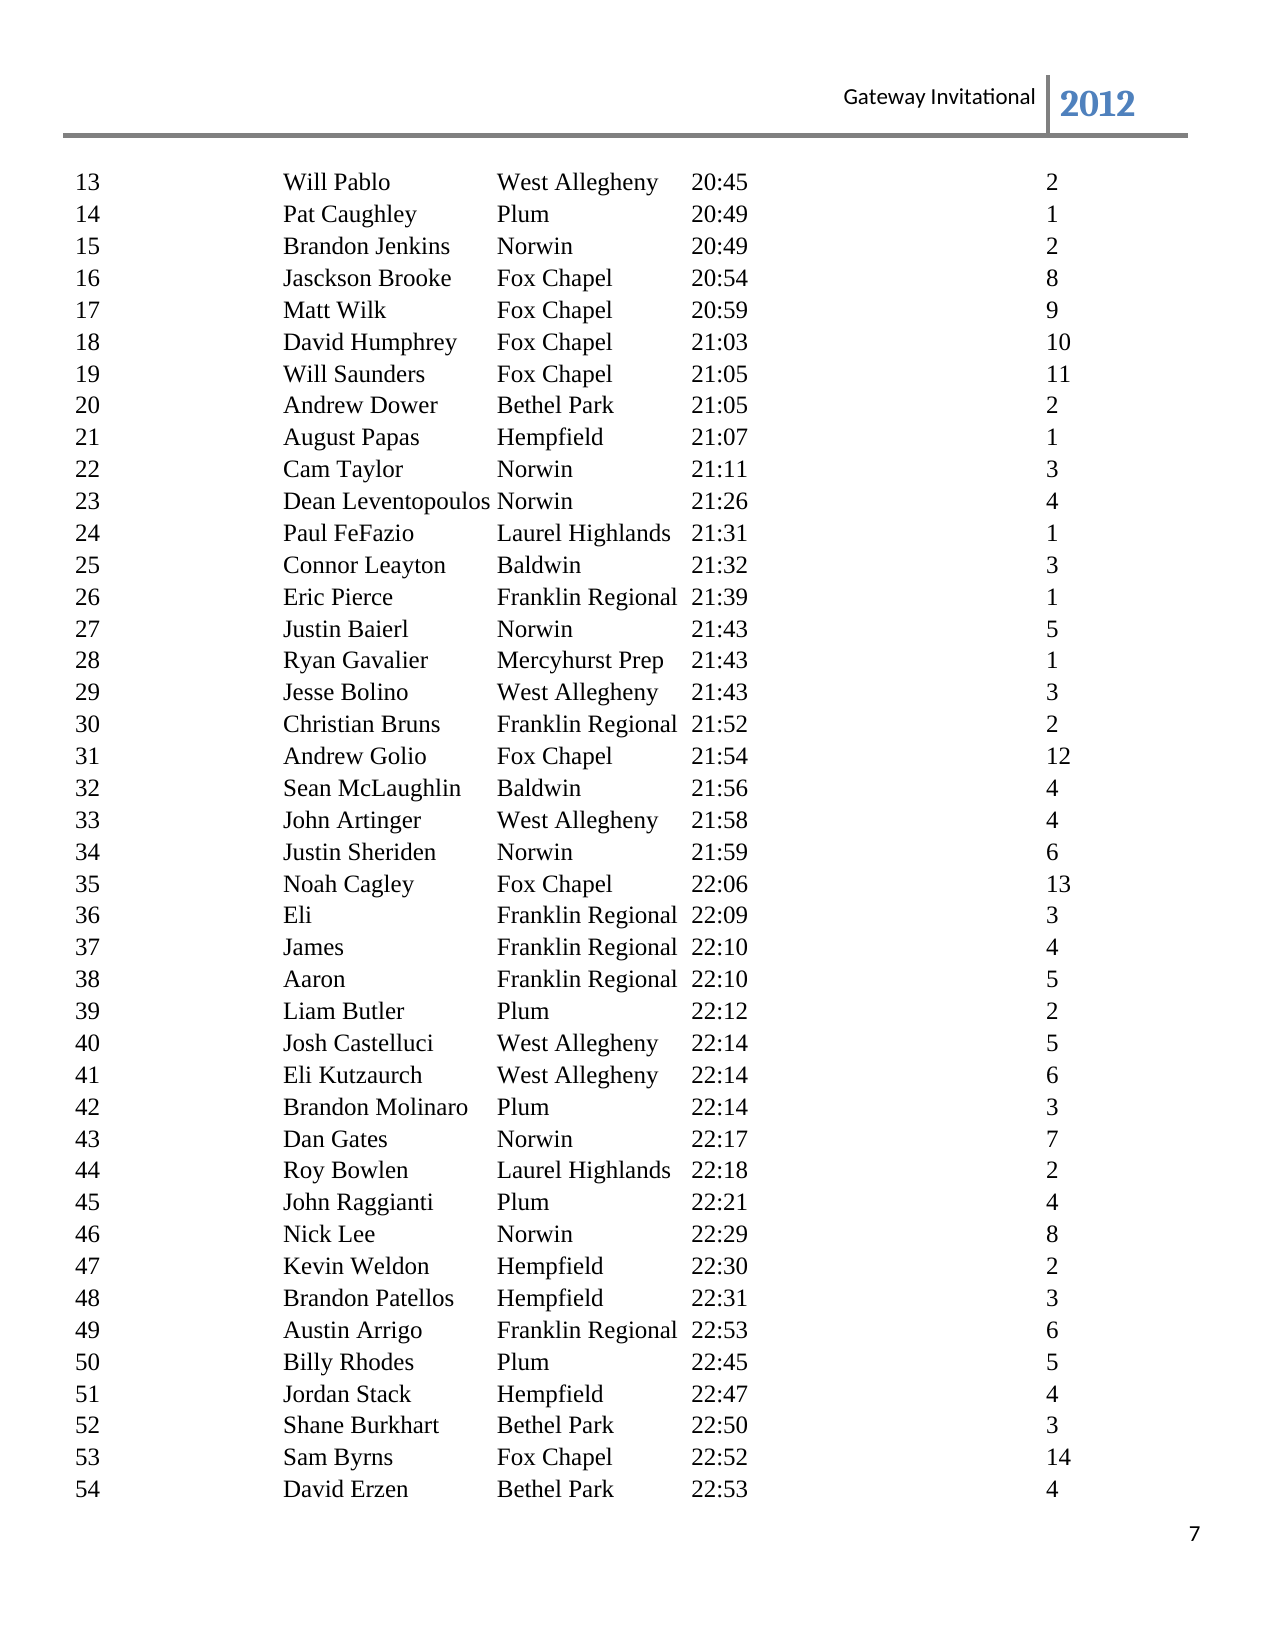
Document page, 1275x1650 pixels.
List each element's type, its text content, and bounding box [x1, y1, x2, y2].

table_cell Norwin [495, 835, 683, 867]
table_cell [1037, 963, 1044, 994]
table_cell 30 [74, 708, 281, 739]
table_cell Dan Gates [281, 1122, 495, 1154]
table_cell 35 [74, 867, 281, 899]
table_cell Will Saunders [281, 357, 495, 389]
table_cell [1037, 644, 1044, 676]
table_cell 18 [74, 325, 281, 357]
table_cell 20:49 [689, 230, 1037, 261]
table_cell [1037, 453, 1044, 484]
table_cell West Allegheny [495, 166, 683, 198]
table_cell Baldwin [495, 548, 683, 580]
table_cell 26 [74, 580, 281, 612]
table_cell 1 [1044, 198, 1140, 229]
table_cell 20:49 [689, 198, 1037, 229]
table_cell Sean McLaughlin [281, 771, 495, 803]
table_cell 5 [1044, 1345, 1140, 1377]
table_cell 43 [74, 1122, 281, 1154]
table_cell Cam Taylor [281, 453, 495, 484]
table_cell 4 [1044, 1377, 1140, 1409]
table_cell 7 [1044, 1122, 1140, 1154]
table_cell [683, 421, 689, 453]
table_cell [1037, 931, 1044, 963]
table_cell [683, 1026, 689, 1058]
table_cell Plum [495, 198, 683, 229]
table_cell 32 [74, 771, 281, 803]
table_cell 8 [1044, 1218, 1140, 1249]
table_cell [1037, 548, 1044, 580]
table_cell [1037, 261, 1044, 293]
table_cell 21:31 [689, 516, 1037, 548]
table_cell [683, 293, 689, 325]
table_cell [683, 612, 689, 644]
table_cell Will Pablo [281, 166, 495, 198]
table_cell Plum [495, 995, 683, 1026]
table_cell 3 [1044, 899, 1140, 931]
table_cell 13 [1044, 867, 1140, 899]
table_cell Josh Castelluci [281, 1026, 495, 1058]
table_cell 3 [1044, 1409, 1140, 1441]
table_cell [683, 995, 689, 1026]
table_cell [683, 1409, 689, 1441]
table_cell 14 [1044, 1441, 1140, 1473]
table_cell [683, 1218, 689, 1249]
table_cell 44 [74, 1154, 281, 1186]
table_cell Shane Burkhart [281, 1409, 495, 1441]
table_cell Hempfield [495, 1281, 683, 1313]
table_cell [683, 1345, 689, 1377]
table_cell [683, 1122, 689, 1154]
table_cell Laurel Highlands [495, 1154, 683, 1186]
table_cell 4 [1044, 771, 1140, 803]
table_cell Plum [495, 1345, 683, 1377]
table_cell 22:53 [689, 1313, 1037, 1345]
table_cell 22:45 [689, 1345, 1037, 1377]
table_cell 21:03 [689, 325, 1037, 357]
table_cell [1037, 357, 1044, 389]
table_cell [683, 453, 689, 484]
table_cell [1037, 485, 1044, 516]
table_cell [1037, 1058, 1044, 1090]
table_cell Hempfield [495, 1250, 683, 1281]
table_cell 22:14 [689, 1026, 1037, 1058]
table_cell 22:14 [689, 1058, 1037, 1090]
table_cell [683, 899, 689, 931]
table_cell Bethel Park [495, 1409, 683, 1441]
table_cell 5 [1044, 963, 1140, 994]
table_cell Plum [495, 1186, 683, 1218]
table_cell West Allegheny [495, 1026, 683, 1058]
table_cell [683, 516, 689, 548]
table_cell 1 [1044, 421, 1140, 453]
table_cell West Allegheny [495, 676, 683, 708]
table_cell 20:45 [689, 166, 1037, 198]
table_cell Eli [281, 899, 495, 931]
table_cell David Humphrey [281, 325, 495, 357]
table_cell [683, 1186, 689, 1218]
table_cell 5 [1044, 1026, 1140, 1058]
table_cell [1037, 1026, 1044, 1058]
table_cell 24 [74, 516, 281, 548]
table_cell August Papas [281, 421, 495, 453]
table_cell [1037, 1218, 1044, 1249]
table_cell 33 [74, 803, 281, 835]
table_cell Hempfield [495, 1377, 683, 1409]
table_cell 21:05 [689, 357, 1037, 389]
table_cell [683, 644, 689, 676]
table_cell 25 [74, 548, 281, 580]
table_cell Paul FeFazio [281, 516, 495, 548]
table_cell 4 [1044, 1186, 1140, 1218]
table_cell Eric Pierce [281, 580, 495, 612]
table_cell 2 [1044, 708, 1140, 739]
table_cell Norwin [495, 1218, 683, 1249]
table_cell [1037, 1345, 1044, 1377]
table_cell 21 [74, 421, 281, 453]
table_cell 22:17 [689, 1122, 1037, 1154]
table_cell [683, 166, 689, 198]
table_cell Roy Bowlen [281, 1154, 495, 1186]
table_cell [683, 325, 689, 357]
table_cell [683, 1377, 689, 1409]
table_cell 22:14 [689, 1090, 1037, 1122]
table_cell [1037, 516, 1044, 548]
table_cell [683, 708, 689, 739]
table_cell 47 [74, 1250, 281, 1281]
table_cell Brandon Molinaro [281, 1090, 495, 1122]
table_cell Laurel Highlands [495, 516, 683, 548]
table_cell 21:59 [689, 835, 1037, 867]
table_cell [1037, 835, 1044, 867]
table_cell 3 [1044, 676, 1140, 708]
table_cell 2 [1044, 230, 1140, 261]
table_cell John Artinger [281, 803, 495, 835]
table_cell West Allegheny [495, 803, 683, 835]
table_cell 22 [74, 453, 281, 484]
table_cell [1037, 230, 1044, 261]
table_cell 22:10 [689, 931, 1037, 963]
table_cell 16 [74, 261, 281, 293]
table_cell 21:07 [689, 421, 1037, 453]
table_cell Liam Butler [281, 995, 495, 1026]
table_cell 3 [1044, 548, 1140, 580]
table_cell Austin Arrigo [281, 1313, 495, 1345]
table_cell 22:47 [689, 1377, 1037, 1409]
table_cell [683, 230, 689, 261]
table_cell 5 [1044, 612, 1140, 644]
table_cell Pat Caughley [281, 198, 495, 229]
table_cell [1037, 867, 1044, 899]
table_cell 54 [74, 1473, 281, 1504]
table_cell Bethel Park [495, 389, 683, 421]
table_cell 2 [1044, 995, 1140, 1026]
table_cell Noah Cagley [281, 867, 495, 899]
table_cell Billy Rhodes [281, 1345, 495, 1377]
table_cell 14 [74, 198, 281, 229]
table_cell [1037, 198, 1044, 229]
table_cell [683, 803, 689, 835]
table_cell 2 [1044, 1154, 1140, 1186]
table_cell 46 [74, 1218, 281, 1249]
table_cell [1037, 995, 1044, 1026]
table_cell [683, 1058, 689, 1090]
table_cell Hempfield [495, 421, 683, 453]
table_cell [1037, 1154, 1044, 1186]
table_cell 41 [74, 1058, 281, 1090]
table_cell 42 [74, 1090, 281, 1122]
table_cell Ryan Gavalier [281, 644, 495, 676]
table_cell 21:32 [689, 548, 1037, 580]
table_cell 48 [74, 1281, 281, 1313]
table_cell [1037, 580, 1044, 612]
table_cell [1037, 740, 1044, 771]
table_cell [1037, 676, 1044, 708]
table_cell 51 [74, 1377, 281, 1409]
table_cell 22:30 [689, 1250, 1037, 1281]
table_cell 21:43 [689, 612, 1037, 644]
table_cell Franklin Regional [495, 708, 683, 739]
table_cell Baldwin [495, 771, 683, 803]
table_cell Dean Leventopoulos [281, 485, 495, 516]
table_cell Jesse Bolino [281, 676, 495, 708]
table_cell [1037, 1313, 1044, 1345]
table_cell 22:21 [689, 1186, 1037, 1218]
table_cell [1037, 1090, 1044, 1122]
table_cell 1 [1044, 644, 1140, 676]
table_cell [1037, 1473, 1044, 1504]
table_cell Norwin [495, 612, 683, 644]
table_cell 1 [1044, 516, 1140, 548]
table_cell 17 [74, 293, 281, 325]
table_cell [683, 198, 689, 229]
table_cell 2 [1044, 389, 1140, 421]
table_cell 50 [74, 1345, 281, 1377]
table_cell [683, 485, 689, 516]
table_cell 13 [74, 166, 281, 198]
table_cell 21:26 [689, 485, 1037, 516]
table_cell 22:31 [689, 1281, 1037, 1313]
table_cell Bethel Park [495, 1473, 683, 1504]
table_cell [683, 771, 689, 803]
table_cell Jordan Stack [281, 1377, 495, 1409]
table_cell 49 [74, 1313, 281, 1345]
table_cell 2 [1044, 1250, 1140, 1281]
table_cell 21:56 [689, 771, 1037, 803]
table_cell Plum [495, 1090, 683, 1122]
table_cell 6 [1044, 1058, 1140, 1090]
table_cell [683, 389, 689, 421]
table_cell [683, 931, 689, 963]
table_cell [683, 548, 689, 580]
table_cell 22:10 [689, 963, 1037, 994]
table_cell [683, 1313, 689, 1345]
table_cell 21:43 [689, 676, 1037, 708]
table_cell 12 [1044, 740, 1140, 771]
table_cell 22:18 [689, 1154, 1037, 1186]
table_cell Franklin Regional [495, 1313, 683, 1345]
table_cell 4 [1044, 931, 1140, 963]
table_cell 22:12 [689, 995, 1037, 1026]
table_cell 21:54 [689, 740, 1037, 771]
table_cell 39 [74, 995, 281, 1026]
table_cell 21:05 [689, 389, 1037, 421]
table_cell James [281, 931, 495, 963]
table_cell 40 [74, 1026, 281, 1058]
table_cell 21:52 [689, 708, 1037, 739]
table_cell Fox Chapel [495, 293, 683, 325]
table_cell [683, 676, 689, 708]
table_cell 27 [74, 612, 281, 644]
table_cell Nick Lee [281, 1218, 495, 1249]
table_cell [683, 1154, 689, 1186]
table_cell Franklin Regional [495, 963, 683, 994]
table_cell [683, 1250, 689, 1281]
table_cell [683, 1281, 689, 1313]
table_cell Jasckson Brooke [281, 261, 495, 293]
table_cell Justin Baierl [281, 612, 495, 644]
table_cell Norwin [495, 453, 683, 484]
table_cell [683, 835, 689, 867]
table_cell [1037, 293, 1044, 325]
table_cell John Raggianti [281, 1186, 495, 1218]
table_cell [1037, 325, 1044, 357]
table_cell Andrew Dower [281, 389, 495, 421]
table_cell 20:54 [689, 261, 1037, 293]
table_cell 9 [1044, 293, 1140, 325]
table_cell Sam Byrns [281, 1441, 495, 1473]
table_cell Fox Chapel [495, 261, 683, 293]
table_cell 22:29 [689, 1218, 1037, 1249]
table_cell [683, 357, 689, 389]
table_cell Fox Chapel [495, 325, 683, 357]
table_cell Andrew Golio [281, 740, 495, 771]
table_cell [1037, 421, 1044, 453]
table_cell [1037, 612, 1044, 644]
table_cell [1037, 1281, 1044, 1313]
table_cell Aaron [281, 963, 495, 994]
table_cell 21:58 [689, 803, 1037, 835]
table_cell Norwin [495, 230, 683, 261]
table_cell Mercyhurst Prep [495, 644, 683, 676]
table_cell 34 [74, 835, 281, 867]
table_cell 4 [1044, 1473, 1140, 1504]
table_cell [683, 740, 689, 771]
table_cell 11 [1044, 357, 1140, 389]
table_cell West Allegheny [495, 1058, 683, 1090]
table_cell 38 [74, 963, 281, 994]
table_cell Kevin Weldon [281, 1250, 495, 1281]
table_cell 31 [74, 740, 281, 771]
table_cell 45 [74, 1186, 281, 1218]
table_cell 53 [74, 1441, 281, 1473]
table_cell Brandon Patellos [281, 1281, 495, 1313]
table_cell 36 [74, 899, 281, 931]
table_cell 22:50 [689, 1409, 1037, 1441]
table_cell Connor Leayton [281, 548, 495, 580]
table_cell Fox Chapel [495, 357, 683, 389]
table_cell [1037, 1409, 1044, 1441]
table_cell Franklin Regional [495, 931, 683, 963]
table_cell 20:59 [689, 293, 1037, 325]
table_cell [1037, 389, 1044, 421]
table_cell [1037, 1122, 1044, 1154]
table_cell 29 [74, 676, 281, 708]
table_cell Franklin Regional [495, 580, 683, 612]
table_cell [1037, 899, 1044, 931]
table_cell 21:39 [689, 580, 1037, 612]
table_cell 22:53 [689, 1473, 1037, 1504]
table_cell Fox Chapel [495, 1441, 683, 1473]
table_cell 19 [74, 357, 281, 389]
table_cell 4 [1044, 485, 1140, 516]
table_cell [683, 963, 689, 994]
table_cell 28 [74, 644, 281, 676]
table_cell Norwin [495, 1122, 683, 1154]
table_cell 6 [1044, 1313, 1140, 1345]
table_cell 52 [74, 1409, 281, 1441]
table_cell [1037, 1250, 1044, 1281]
table_cell [683, 580, 689, 612]
table_cell 15 [74, 230, 281, 261]
table_cell 20 [74, 389, 281, 421]
table_cell 3 [1044, 1281, 1140, 1313]
table_cell [1037, 771, 1044, 803]
table_cell [683, 1441, 689, 1473]
table_cell 2 [1044, 166, 1140, 198]
table_cell Brandon Jenkins [281, 230, 495, 261]
table_cell Franklin Regional [495, 899, 683, 931]
table_cell 10 [1044, 325, 1140, 357]
table_cell [1037, 1441, 1044, 1473]
table_cell [1037, 166, 1044, 198]
table_cell 6 [1044, 835, 1140, 867]
table_cell 3 [1044, 1090, 1140, 1122]
table_cell [1037, 708, 1044, 739]
table_cell Justin Sheriden [281, 835, 495, 867]
table_cell [1037, 1186, 1044, 1218]
table_cell 22:52 [689, 1441, 1037, 1473]
table_cell Matt Wilk [281, 293, 495, 325]
table_cell [1037, 1377, 1044, 1409]
table_cell [1037, 803, 1044, 835]
table_cell Fox Chapel [495, 740, 683, 771]
table_cell 1 [1044, 580, 1140, 612]
table_cell [683, 867, 689, 899]
table_cell [683, 261, 689, 293]
table_cell 4 [1044, 803, 1140, 835]
table_cell 3 [1044, 453, 1140, 484]
table_cell 37 [74, 931, 281, 963]
table_cell [683, 1473, 689, 1504]
table_cell 8 [1044, 261, 1140, 293]
table_cell David Erzen [281, 1473, 495, 1504]
table_cell Eli Kutzaurch [281, 1058, 495, 1090]
table_cell Fox Chapel [495, 867, 683, 899]
table_cell 21:11 [689, 453, 1037, 484]
table_cell 23 [74, 485, 281, 516]
table_cell 21:43 [689, 644, 1037, 676]
table_cell Christian Bruns [281, 708, 495, 739]
table_cell Norwin [495, 485, 683, 516]
table_cell 22:09 [689, 899, 1037, 931]
table_cell 22:06 [689, 867, 1037, 899]
table_cell [683, 1090, 689, 1122]
